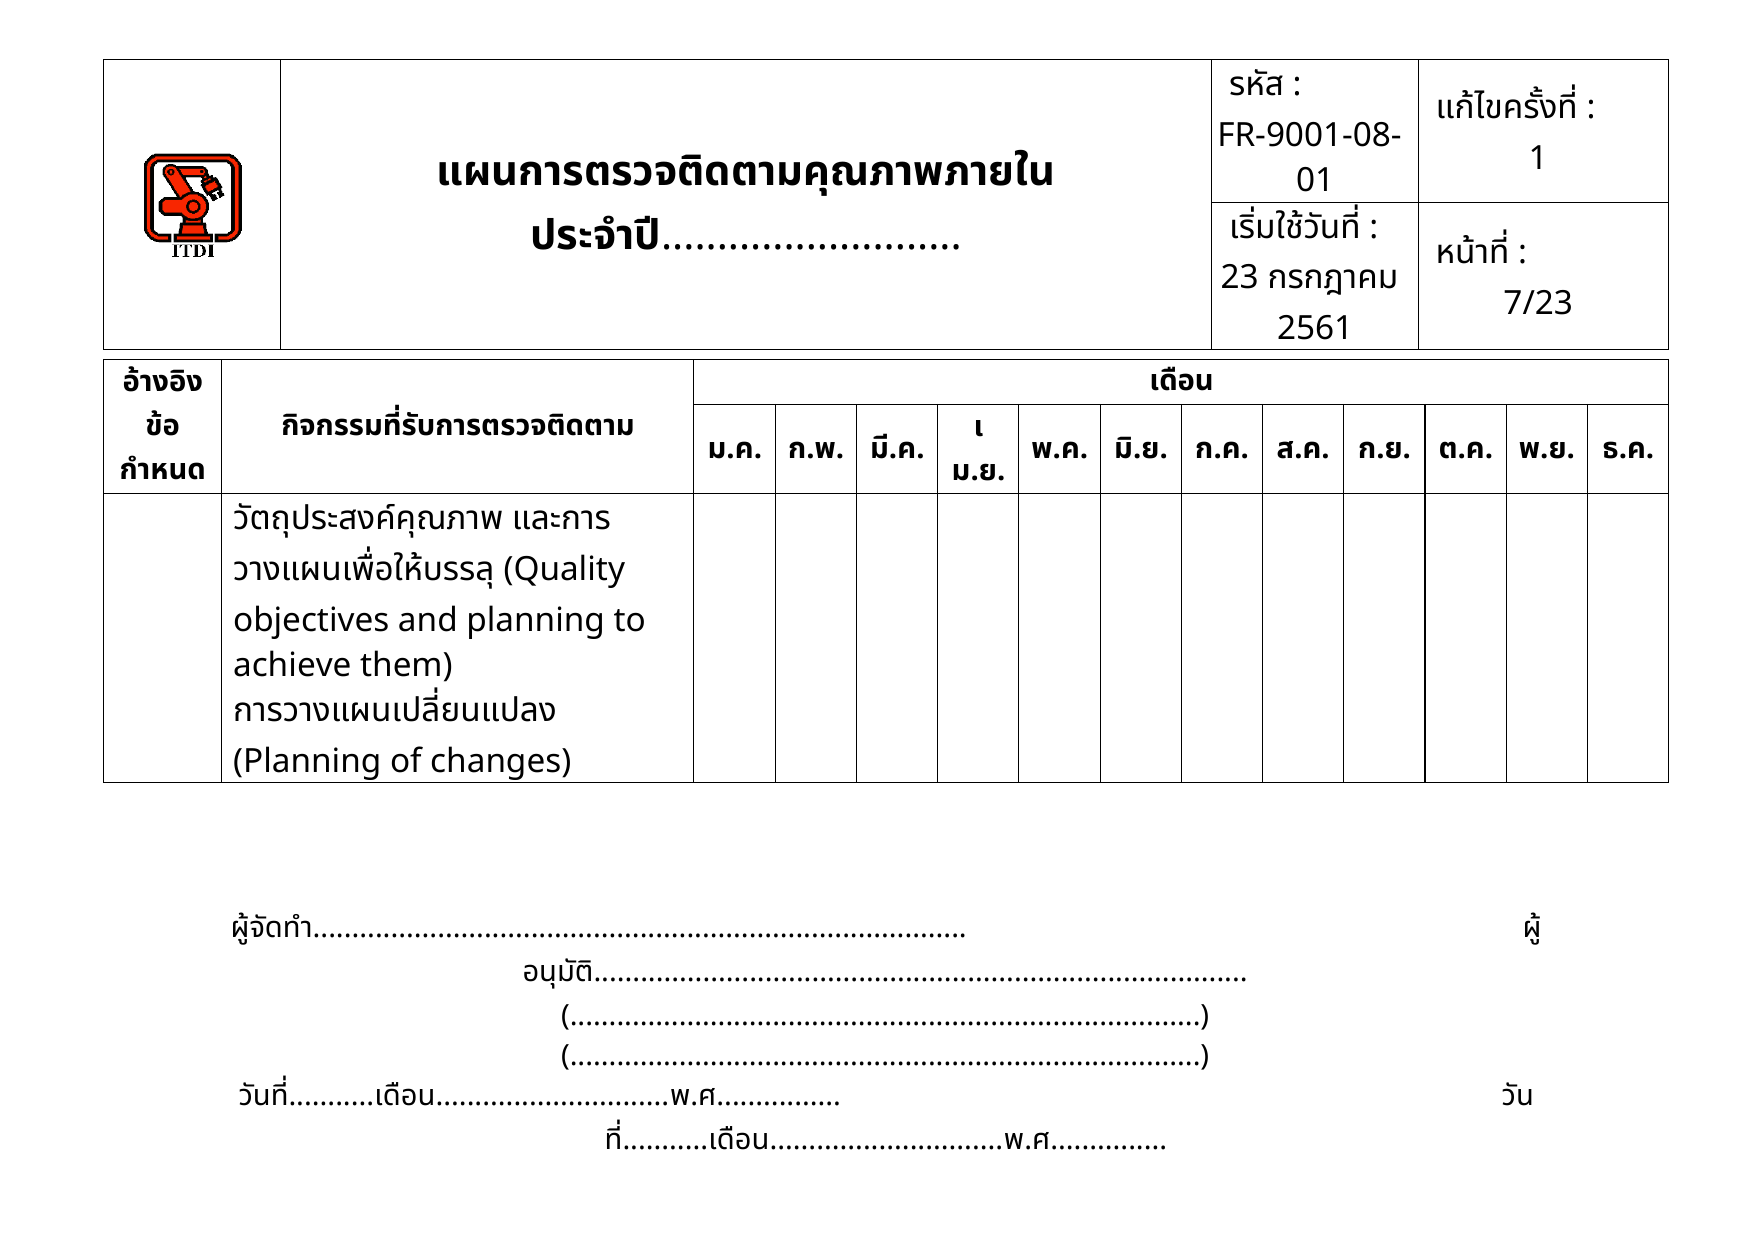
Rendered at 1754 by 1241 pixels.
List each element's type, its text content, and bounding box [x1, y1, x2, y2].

table_cell [1588, 494, 1668, 782]
table_cell 6 [104, 494, 221, 782]
table_cell ธ.ค. [1588, 405, 1668, 493]
table_cell ก.ย. [1344, 405, 1424, 493]
table_cell [1263, 494, 1343, 782]
table_cell ส.ค. [1263, 405, 1343, 493]
table_cell ก.ค. [1182, 405, 1262, 493]
table_cell มี.ค. [857, 405, 937, 493]
table_cell เม.ย. [938, 405, 1018, 493]
table_cell [857, 494, 937, 782]
table_cell [938, 494, 1018, 782]
table_cell พ.ย. [1507, 405, 1587, 493]
table_cell [694, 494, 775, 782]
table_cell ม.ค. [694, 405, 775, 493]
table_cell [1101, 494, 1181, 782]
table_cell ต.ค. [1426, 405, 1506, 493]
table_cell การวางแผน (Planning for the quality management system) การดำเนินการเพื่อระบุความเสี่ยงและโอกาส (Actions to address risks and opportunities) วัตถุประสงค์คุณภาพ และการวางแผนเพื่อให้บรรลุ (Quality objectives and planning to achieve them) การวางแผนเปลี่ยนแปลง (Planning of changes) [222, 494, 693, 782]
table_cell [1019, 494, 1100, 782]
table_header กิจกรรมที่รับการตรวจติดตาม [222, 360, 693, 493]
picture [138, 151, 247, 259]
table_cell [1426, 494, 1506, 782]
table_header เดือน [694, 360, 1668, 404]
table_cell [1344, 494, 1424, 782]
table_cell มิ.ย. [1101, 405, 1181, 493]
table_cell พ.ค. [1019, 405, 1100, 493]
table_cell [1507, 494, 1587, 782]
table_header อ้างอิง ข้อกำหนด [104, 360, 221, 493]
table_cell [1182, 494, 1262, 782]
table_cell [776, 494, 856, 782]
table_cell ก.พ. [776, 405, 856, 493]
